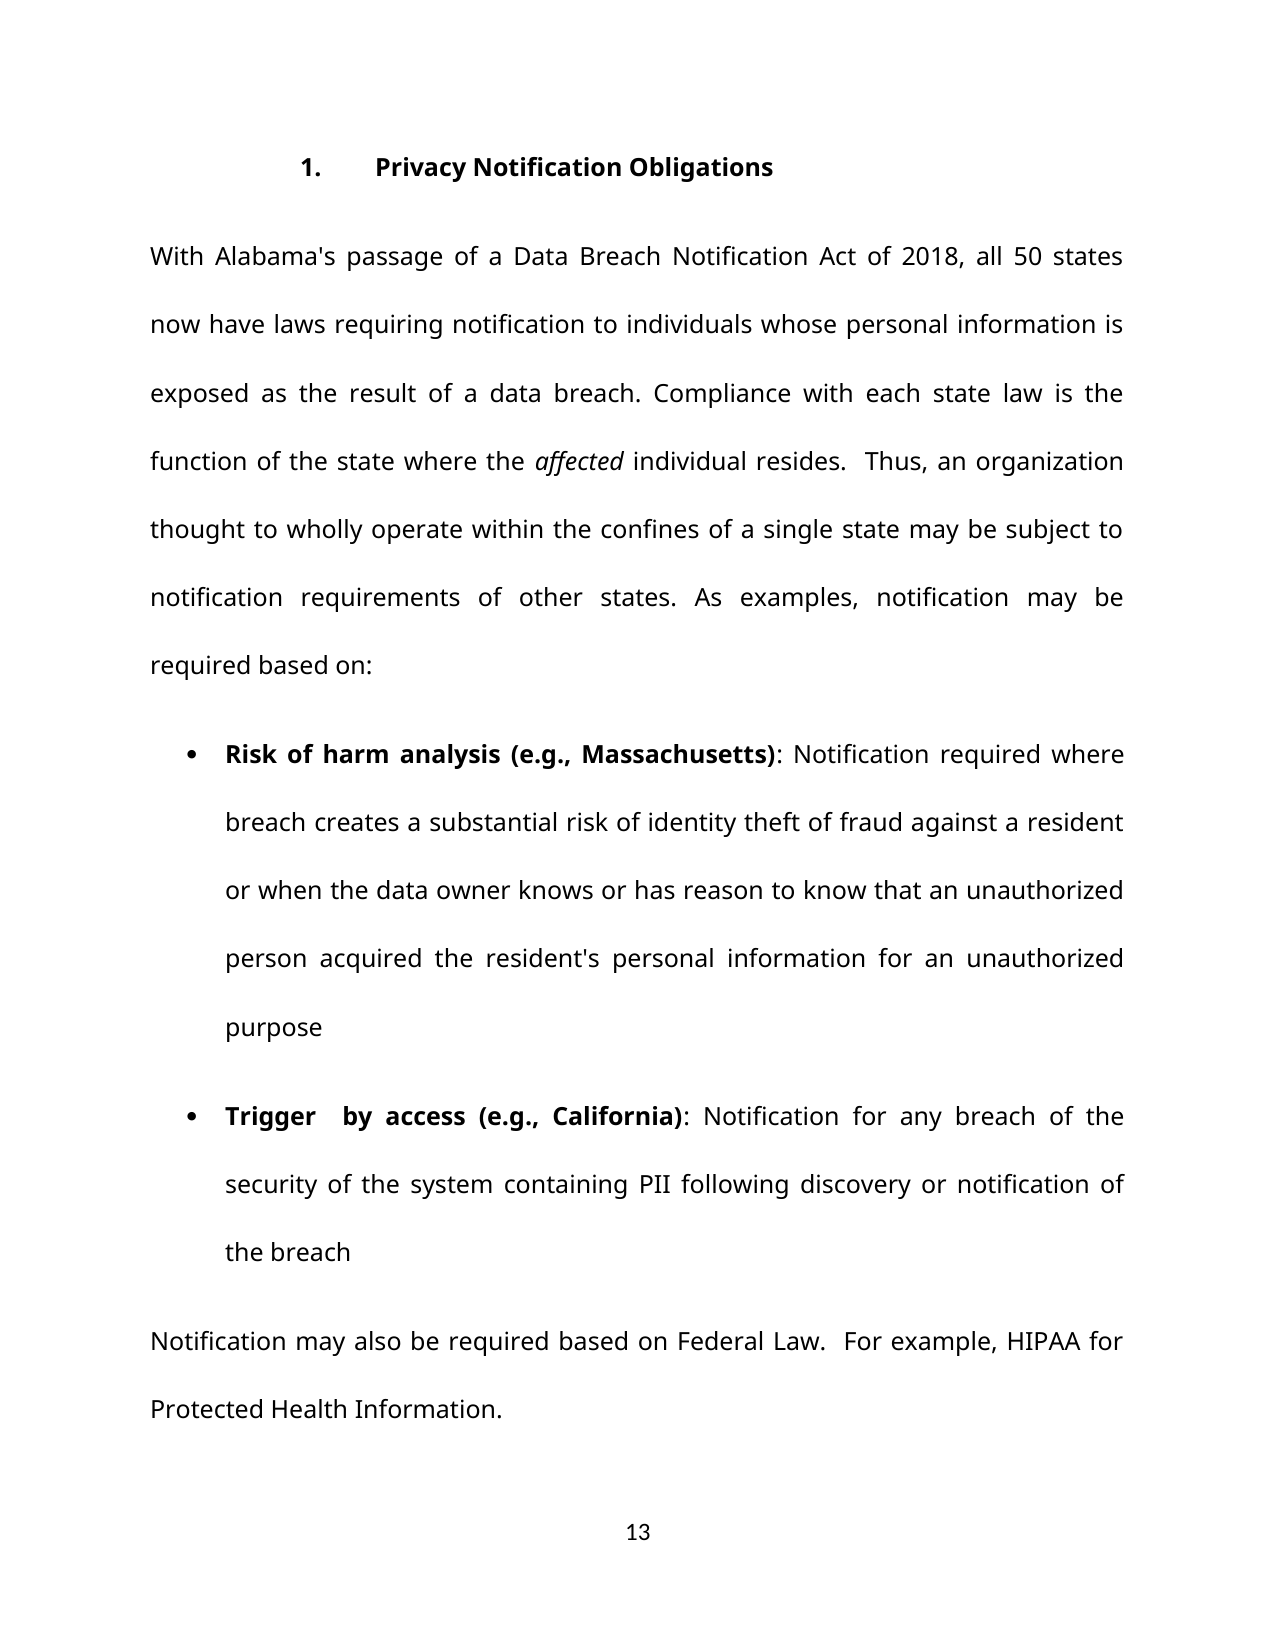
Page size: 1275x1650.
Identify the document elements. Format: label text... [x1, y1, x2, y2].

list Trigger by access (e.g., California): Notification for any breach of the security of the system containing PII following discovery or notification of the breach [187, 1098, 1125, 1268]
text Notification may also be required based on Federal Law. For example, HIPAA for Protected Health Information. [150, 1323, 1125, 1426]
text With Alabama's passage of a Data Breach Notification Act of 2018, all 50 states now have laws requiring notification to individuals whose personal information is exposed as the result of a data breach. Compliance with each state law is the function of the state where the affected individual resides. Thus, an organization thought to wholly operate within the confines of a single state may be subject to notification requirements of other states. As examples, notification may be required based on: [150, 239, 1125, 682]
text Privacy Notification Obligations [300, 150, 1125, 184]
list Risk of harm analysis (e.g., Massachusetts): Notification required where breach creates a substantial risk of identity theft of fraud against a resident or when the data owner knows or has reason to know that an unauthorized person acquired the resident's personal information for an unauthorized purpose [187, 737, 1125, 1043]
